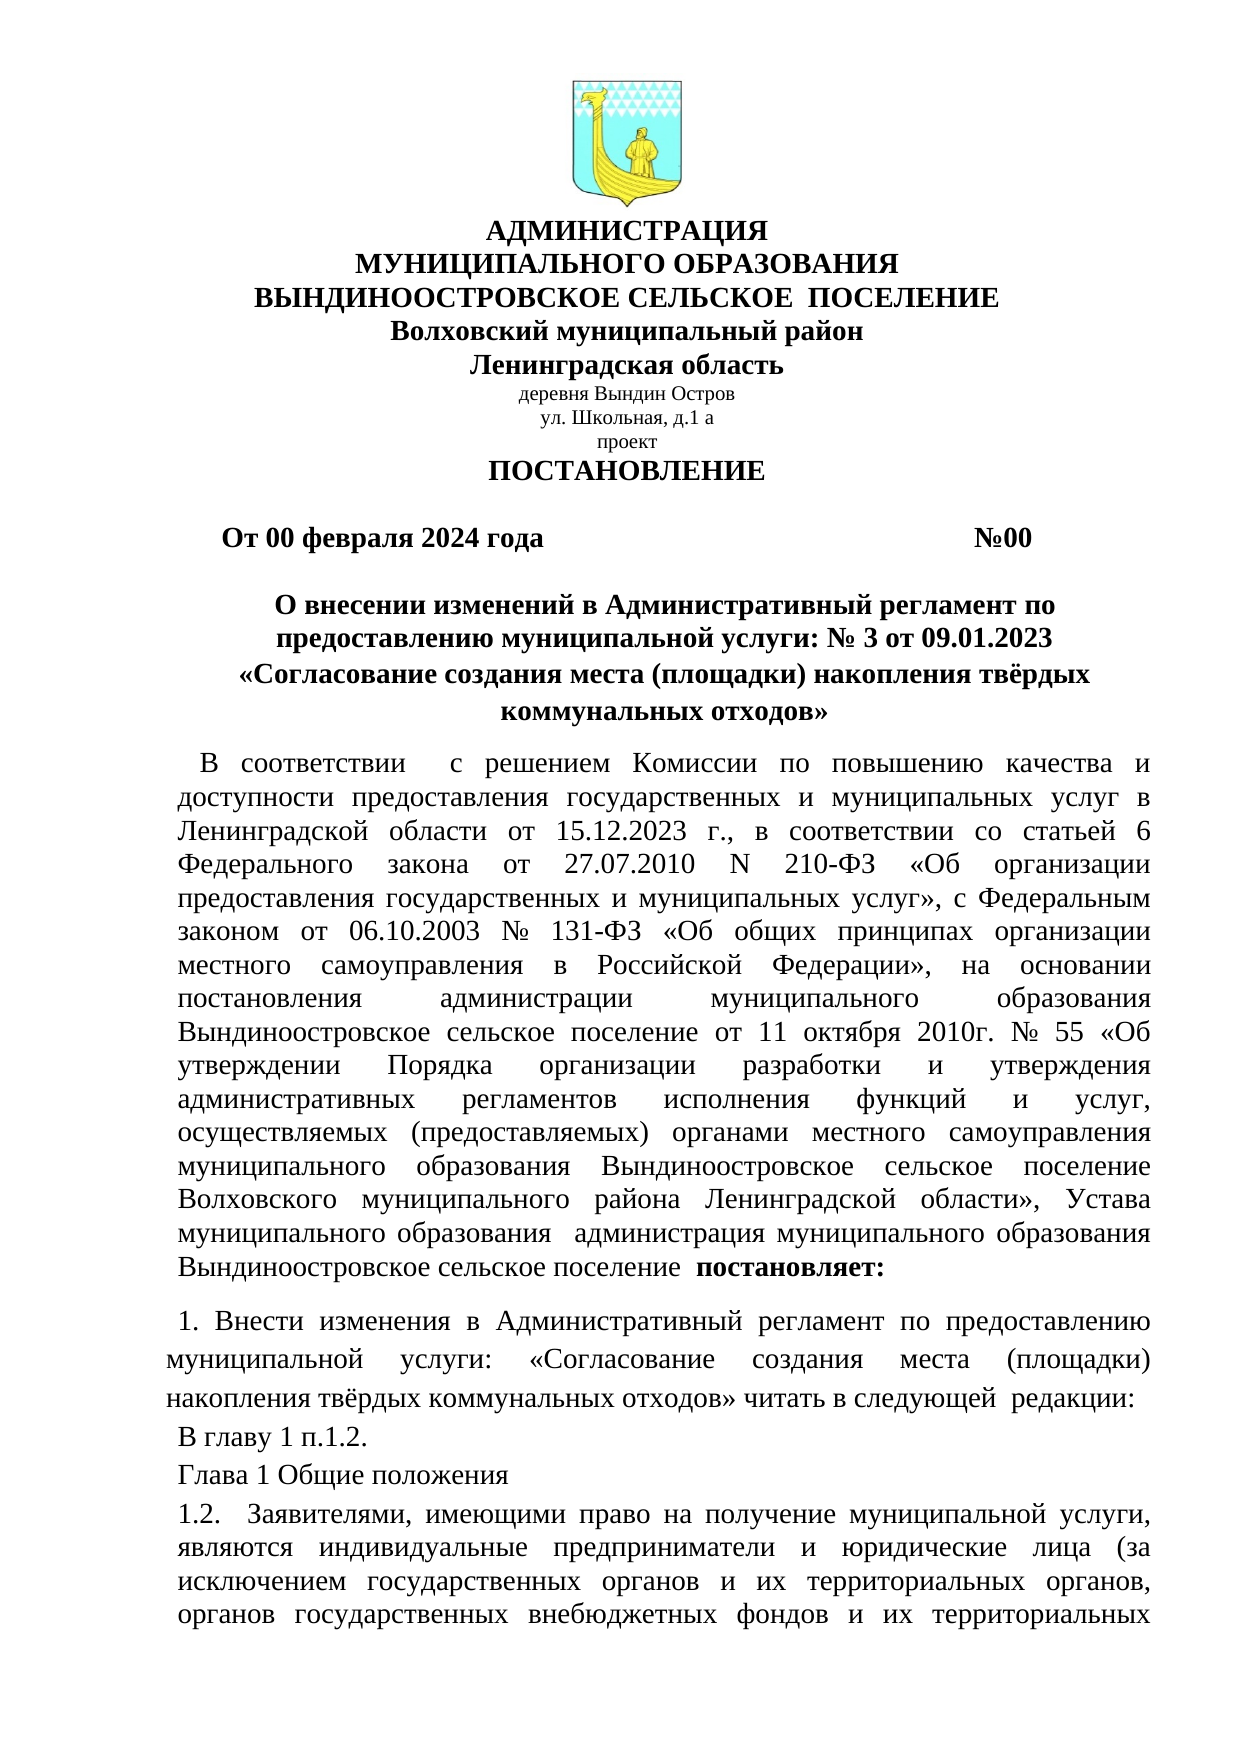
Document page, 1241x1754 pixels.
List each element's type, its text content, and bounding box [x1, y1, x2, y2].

text ул. Школьная, д.1 а [102, 405, 1152, 429]
text В соответствии с решением Комиссии по повышению качества и доступности предоставления государственных и муниципальных услуг в Ленинградской области от 15.12.2023 г., в соответствии со статьей 6 Федерального закона от 27.07.2010 N 210-ФЗ «Об организации предоставления государственных и муниципальных услуг», с Федеральным законом от 06.10.2003 № 131-ФЗ «Об общих принципах организации местного самоуправления в Российской Федерации», на основании постановления администрации муниципального образования Вындиноостровское сельское поселение от 11 октября 2010г. № 55 «Об утверждении Порядка организации разработки и утверждения административных регламентов исполнения функций и услуг, осуществляемых (предоставляемых) органами местного самоуправления муниципального образования Вындиноостровское сельское поселение Волховского муниципального района Ленинградской области», Устава муниципального образования администрация муниципального образования Вындиноостровское сельское поселение постановляет: [177, 746, 1152, 1282]
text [177, 1496, 1152, 1630]
text Волховский муниципальный район [102, 313, 1152, 347]
picture [564, 73, 690, 213]
text предоставлению муниципальной услуги: № 3 от 09.01.2023 «Согласование создания места (площадки) накопления твёрдых коммунальных отходов» [177, 621, 1152, 726]
text В главу 1 п.1.2. [166, 1419, 1152, 1452]
text проект [102, 429, 1152, 453]
text ВЫНДИНООСТРОВСКОЕ СЕЛЬСКОЕ ПОСЕЛЕНИЕ [102, 280, 1152, 313]
text АДМИНИСТРАЦИЯ [102, 213, 1152, 246]
text Глава 1 Общие положения [166, 1457, 1152, 1491]
text О внесении изменений в Административный регламент по [121, 587, 1152, 621]
text деревня Вындин Остров [102, 381, 1152, 405]
text 1. Внести изменения в Административный регламент по предоставлению муниципальной услуги: «Согласование создания места (площадки) накопления твёрдых коммунальных отходов» читать в следующей редакции: [166, 1303, 1152, 1414]
text ПОСТАНОВЛЕНИЕ [102, 453, 1152, 486]
text МУНИЦИПАЛЬНОГО ОБРАЗОВАНИЯ [102, 246, 1152, 280]
text Ленинградская область [102, 347, 1152, 381]
text От 00 февраля 2024 года №00 [102, 520, 1152, 553]
